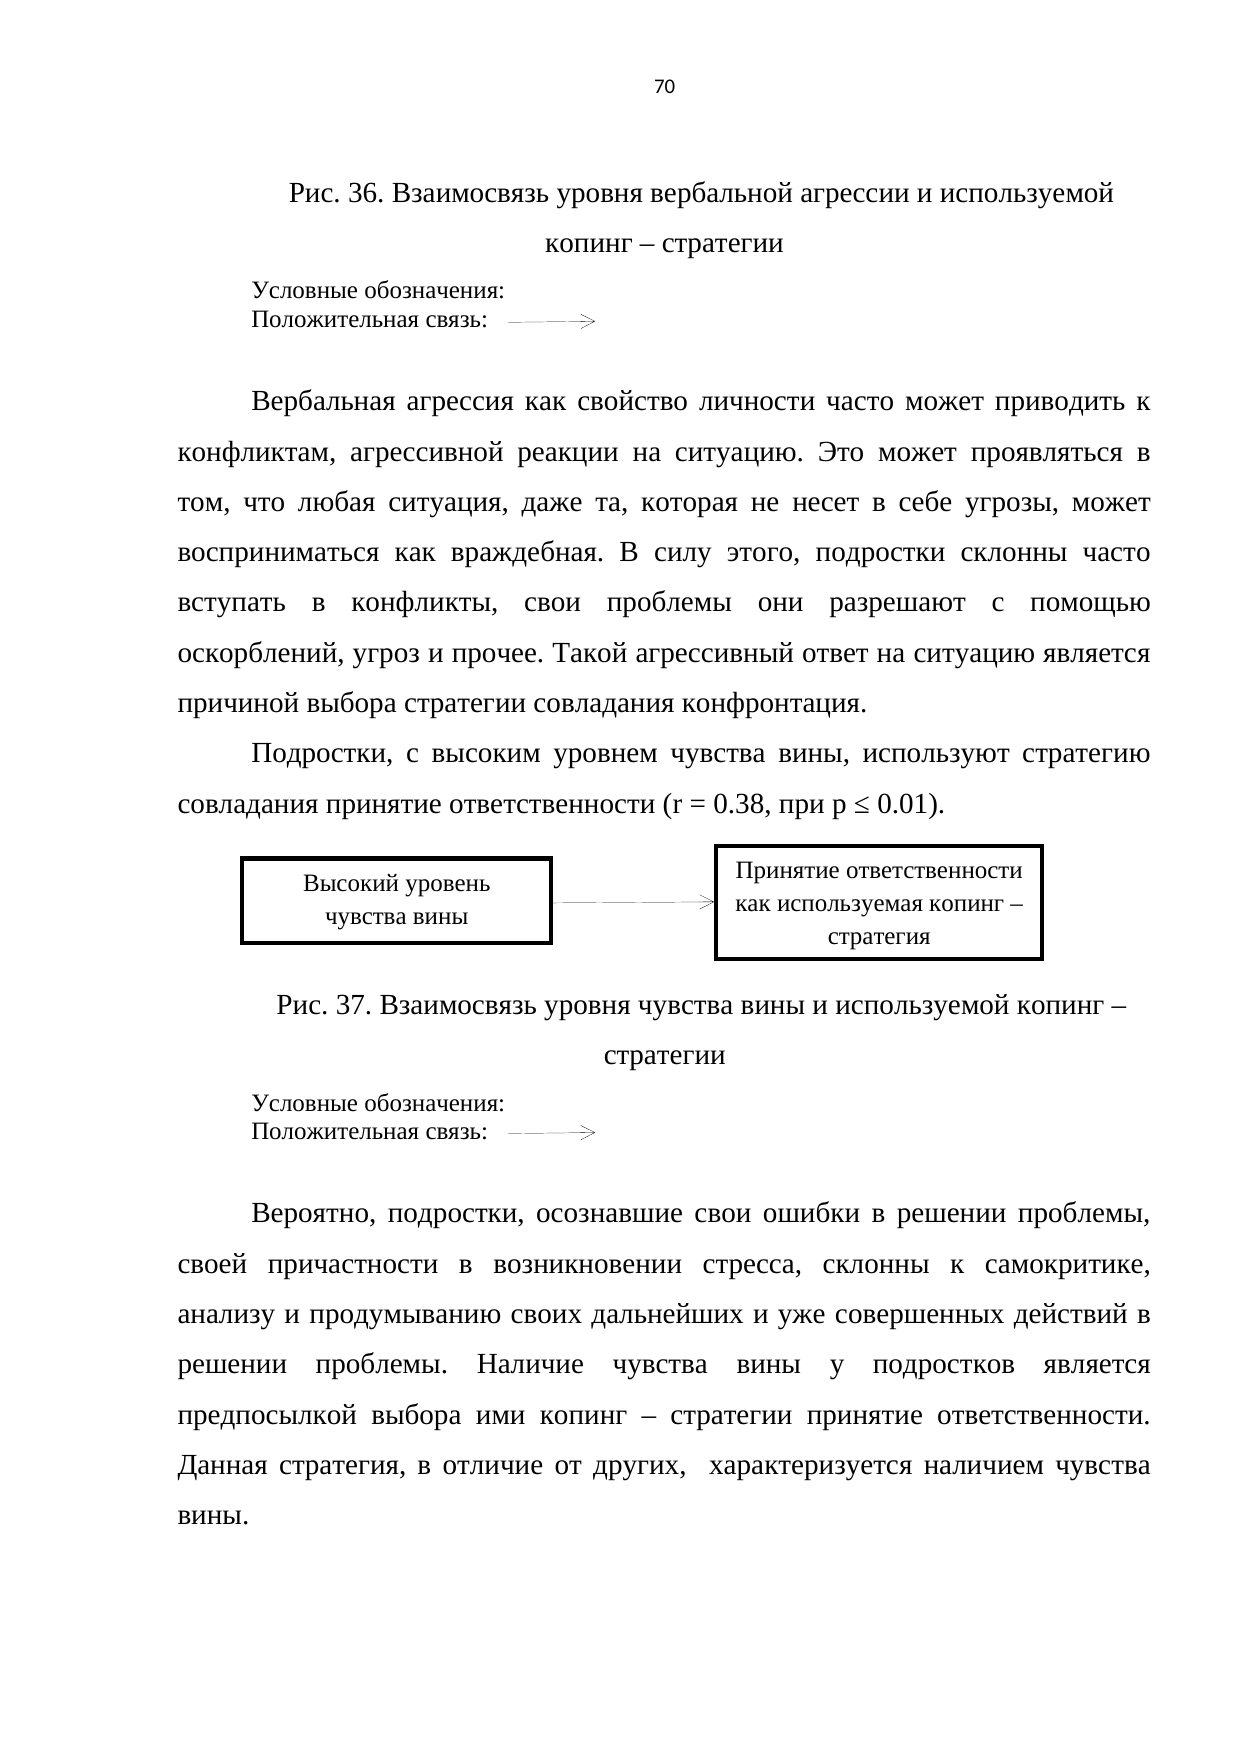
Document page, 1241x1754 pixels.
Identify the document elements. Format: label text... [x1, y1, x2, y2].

text Рис. 37. Взаимосвязь уровня чувства вины и используемой копинг – стратегии [177, 987, 1152, 1071]
text Рис. 36. Взаимосвязь уровня вербальной агрессии и используемой копинг – стратегии [177, 175, 1152, 259]
text Положительная связь: [177, 304, 1152, 333]
text Условные обозначения: [177, 1088, 1152, 1116]
text Подростки, с высоким уровнем чувства вины, используют стратегию совладания принятие ответственности (r = 0.38, при p ≤ 0.01). [177, 736, 1152, 819]
text Условные обозначения: [177, 276, 1152, 304]
text Вероятно, подростки, осознавшие свои ошибки в решении проблемы, своей причастности в возникновении стресса, склонны к самокритике, анализу и продумыванию своих дальнейших и уже совершенных действий в решении проблемы. Наличие чувства вины у подростков является предпосылкой выбора ими копинг – стратегии принятие ответственности. Данная стратегия, в отличие от других, характеризуется наличием чувства вины. [177, 1196, 1152, 1531]
text Вербальная агрессия как свойство личности часто может приводить к конфликтам, агрессивной реакции на ситуацию. Это может проявляться в том, что любая ситуация, даже та, которая не несет в себе угрозы, может восприниматься как враждебная. В силу этого, подростки склонны часто вступать в конфликты, свои проблемы они разрешают с помощью оскорблений, угроз и прочее. Такой агрессивный ответ на ситуацию является причиной выбора стратегии совладания конфронтация. [177, 383, 1152, 719]
text Положительная связь: [177, 1116, 1152, 1145]
